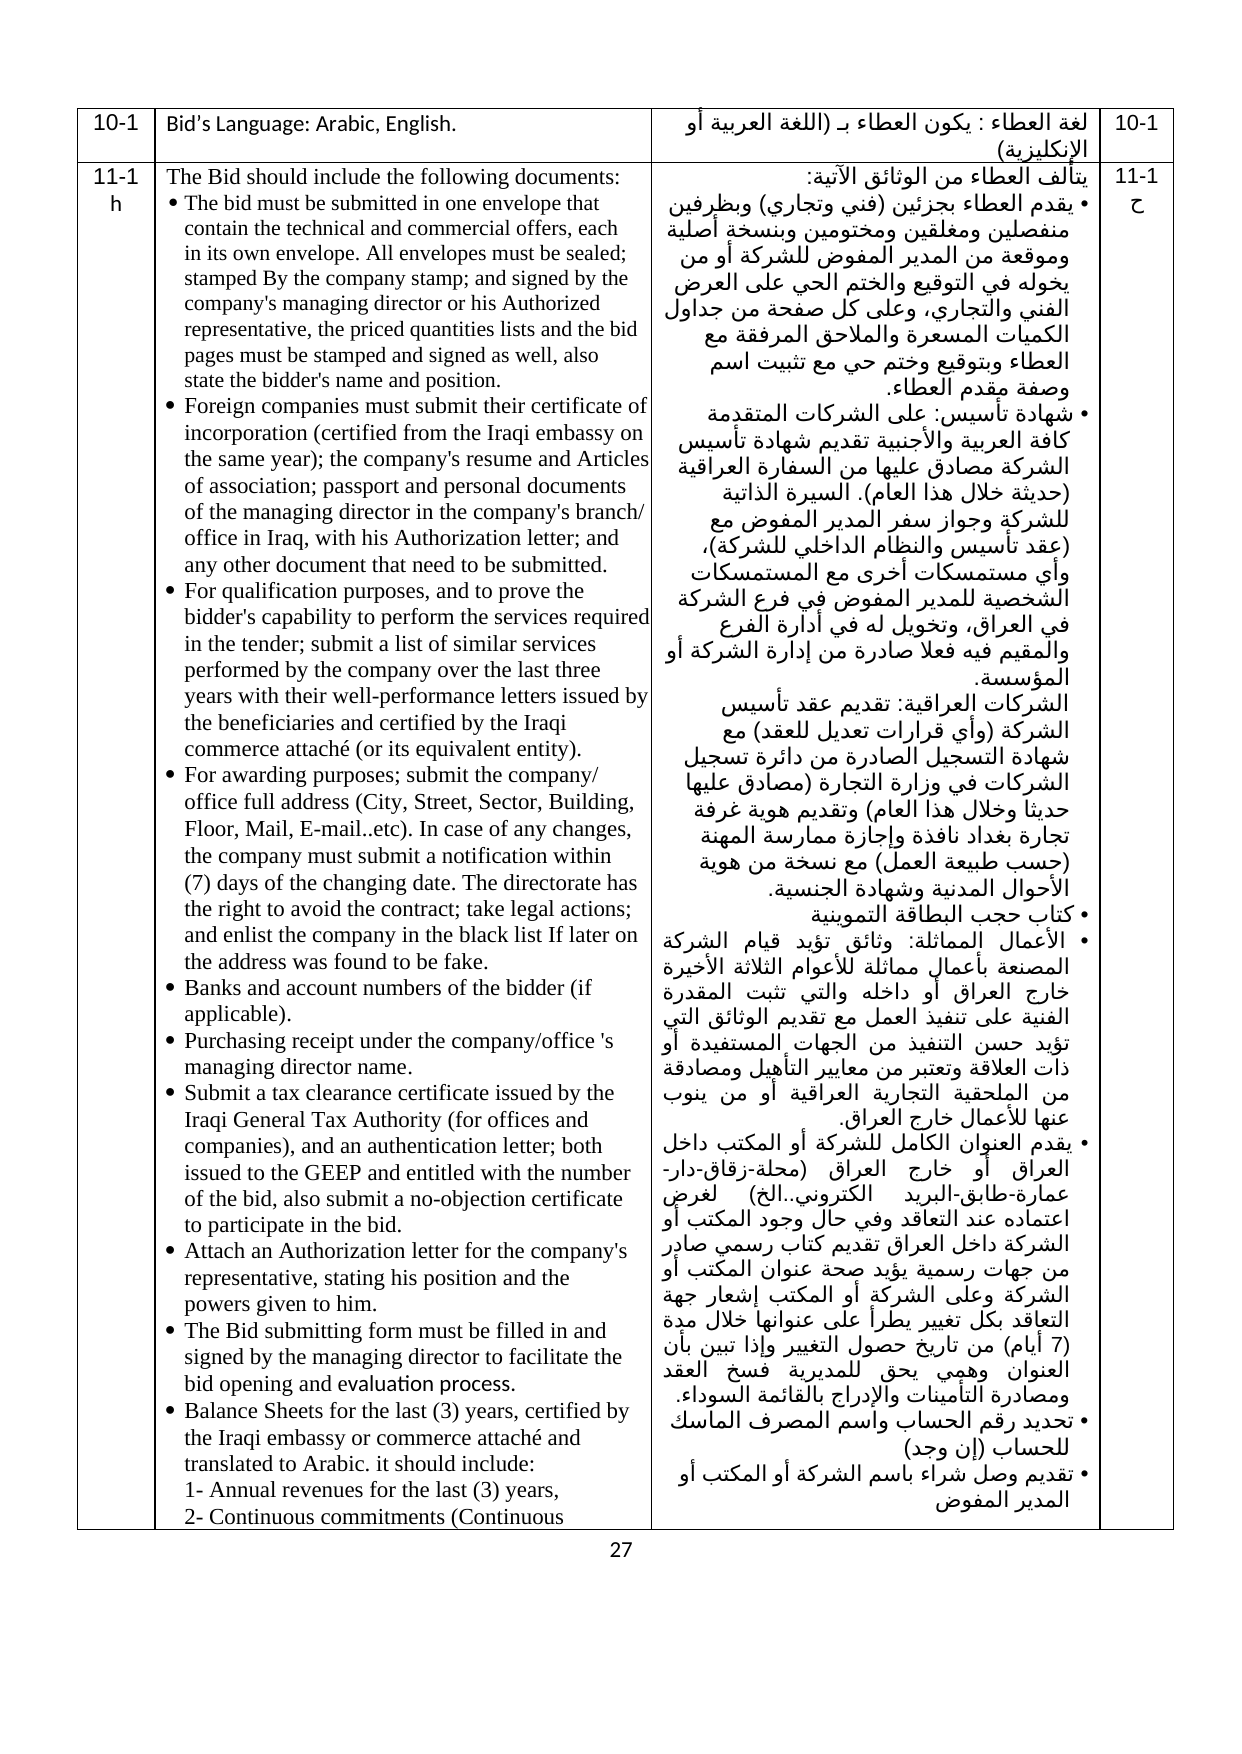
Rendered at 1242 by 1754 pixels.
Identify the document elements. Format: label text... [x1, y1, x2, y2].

table_cell 10-1 [78, 109, 154, 162]
table_cell لغة العطاء : يكون العطاء بـ (اللغة العربية أو الإنكليزية) [652, 109, 1099, 162]
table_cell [156, 163, 651, 1529]
table_cell 11-1 ح [1101, 163, 1173, 1529]
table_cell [652, 163, 1099, 1529]
table_cell Bid’s Language: Arabic, English. [156, 109, 651, 162]
table_cell 11-1 h [78, 163, 154, 1529]
table_cell 10-1 [1101, 109, 1173, 162]
